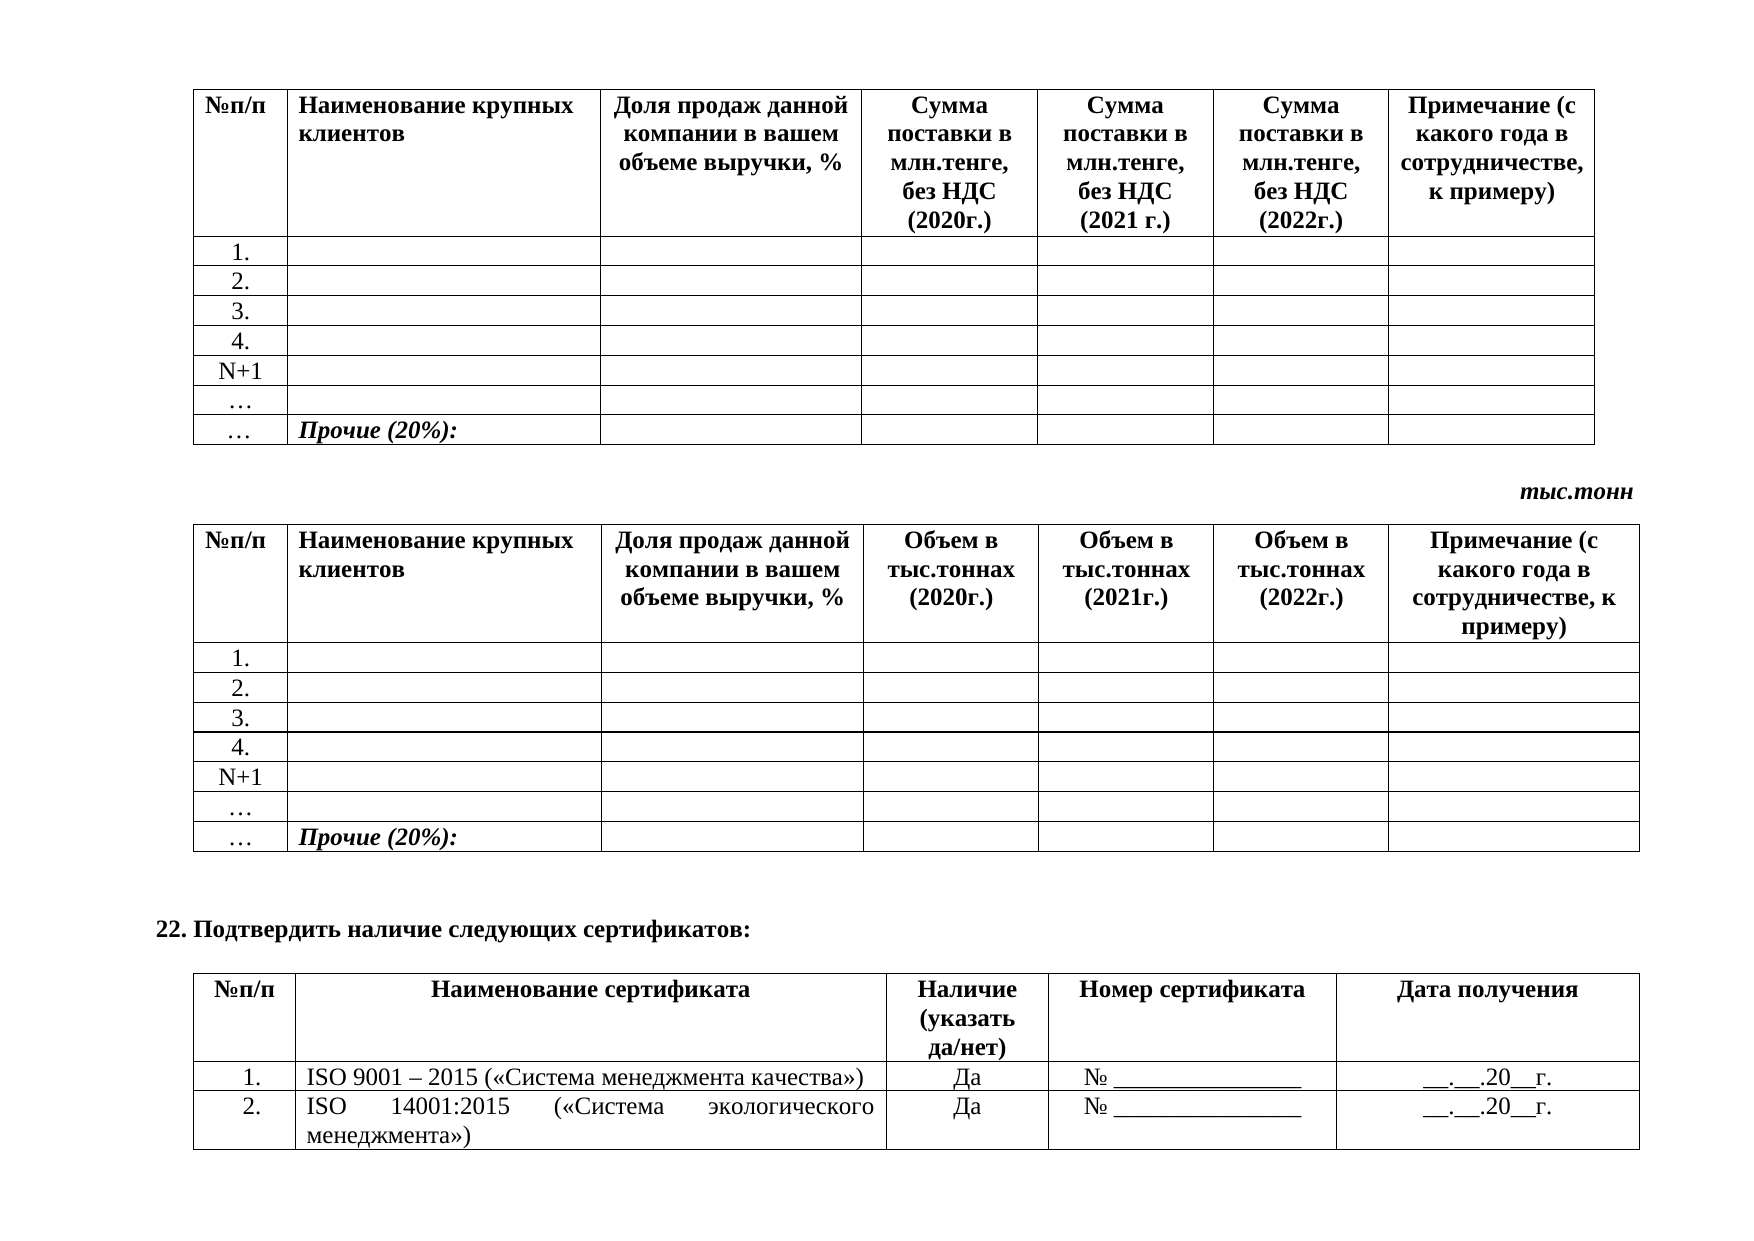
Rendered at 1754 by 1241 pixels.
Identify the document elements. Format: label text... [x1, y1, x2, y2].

table_cell [864, 792, 1038, 821]
table_cell [864, 822, 1038, 851]
table_header Дата получения [1337, 974, 1639, 1061]
table_cell … [194, 415, 287, 444]
table_cell N+1 [194, 356, 287, 384]
table_cell … [194, 386, 287, 414]
table_cell ISO 14001:2015 («Система экологического менеджмента») [296, 1091, 886, 1149]
table_cell [1389, 822, 1639, 851]
table_cell [288, 673, 601, 702]
table_cell [862, 326, 1037, 355]
table_cell [602, 703, 863, 731]
table_cell 3. [194, 296, 287, 325]
table_cell [1214, 703, 1388, 731]
table_cell [1389, 733, 1639, 761]
table_cell [288, 296, 600, 325]
table_cell [601, 296, 861, 325]
table_cell 4. [194, 326, 287, 355]
table_header Наименование крупных клиентов [288, 90, 600, 236]
table_cell [1389, 415, 1594, 444]
table_header №п/п [194, 974, 295, 1061]
table_cell [601, 266, 861, 295]
table_cell [1389, 326, 1594, 355]
table_cell [602, 673, 863, 702]
table_cell … [194, 822, 287, 851]
table_header Наименование крупных клиентов [288, 525, 601, 642]
table_cell [864, 762, 1038, 791]
table_cell Прочие (20%): [288, 822, 601, 851]
table_cell № _______________ [1049, 1062, 1336, 1090]
table_cell [1039, 822, 1213, 851]
table_cell [288, 762, 601, 791]
table_cell [864, 673, 1038, 702]
table_cell 3. [194, 703, 287, 731]
table_cell [862, 296, 1037, 325]
table_header №п/п [194, 90, 287, 236]
table_cell [602, 792, 863, 821]
table_cell [1214, 415, 1388, 444]
table_cell 1. [194, 237, 287, 265]
table_cell [862, 356, 1037, 384]
table_cell [1389, 296, 1594, 325]
table_header №п/п [194, 525, 287, 642]
table_cell [1038, 356, 1213, 384]
table_cell Да [887, 1091, 1048, 1149]
table_cell Прочие (20%): [288, 415, 600, 444]
table_header Наличие (указать да/нет) [887, 974, 1048, 1061]
table_cell [1039, 643, 1213, 672]
table_cell [1038, 266, 1213, 295]
table_cell [1389, 643, 1639, 672]
table_cell № _______________ [1049, 1091, 1336, 1149]
table_cell [1214, 386, 1388, 414]
table_cell [288, 326, 600, 355]
table_cell [1389, 792, 1639, 821]
table_cell [1039, 673, 1213, 702]
table_cell 4. [194, 733, 287, 761]
table_header Наименование сертификата [296, 974, 886, 1061]
table_cell [1389, 673, 1639, 702]
table_header Объем в тыс.тоннах (2022г.) [1214, 525, 1388, 642]
table_header Примечание (с какого года в сотрудничестве, к примеру) [1389, 90, 1594, 236]
table_cell [601, 386, 861, 414]
table_cell 1. [194, 643, 287, 672]
table_cell [1389, 356, 1594, 384]
table_cell 2. [194, 673, 287, 702]
table_header Сумма поставки в млн.тенге, без НДС (2021 г.) [1038, 90, 1213, 236]
table_cell [1214, 673, 1388, 702]
table_cell [1214, 356, 1388, 384]
table_header Сумма поставки в млн.тенге, без НДС (2022г.) [1214, 90, 1388, 236]
table_cell [1214, 296, 1388, 325]
table_header Объем в тыс.тоннах (2020г.) [864, 525, 1038, 642]
table_cell [1214, 326, 1388, 355]
table_cell [864, 733, 1038, 761]
table_cell [288, 792, 601, 821]
table_cell [288, 237, 600, 265]
table_header Объем в тыс.тоннах (2021г.) [1039, 525, 1213, 642]
table_cell [1038, 415, 1213, 444]
table_cell [1214, 822, 1388, 851]
table_cell [1389, 703, 1639, 731]
table_cell [1038, 326, 1213, 355]
table_cell [1214, 733, 1388, 761]
table_cell __.__.20__г. [1337, 1062, 1639, 1090]
table_cell [1389, 386, 1594, 414]
table_header Доля продаж данной компании в вашем объеме выручки, % [601, 90, 861, 236]
table_cell [194, 1062, 295, 1090]
table_cell [1214, 792, 1388, 821]
table_cell [1039, 792, 1213, 821]
table_cell [862, 266, 1037, 295]
table_cell __.__.20__г. [1337, 1091, 1639, 1149]
table_cell [288, 733, 601, 761]
table_cell [601, 415, 861, 444]
table_cell [1038, 386, 1213, 414]
table_cell [862, 415, 1037, 444]
table_cell [864, 703, 1038, 731]
table_header Сумма поставки в млн.тенге, без НДС (2020г.) [862, 90, 1037, 236]
table_cell N+1 [194, 762, 287, 791]
table_cell [601, 237, 861, 265]
table_cell [602, 643, 863, 672]
table_cell [601, 356, 861, 384]
table_cell [288, 266, 600, 295]
table_cell [1214, 762, 1388, 791]
table_cell [1214, 237, 1388, 265]
table_cell [1038, 237, 1213, 265]
table_cell [1389, 762, 1639, 791]
table_cell Да [887, 1062, 1048, 1090]
table_cell [1214, 266, 1388, 295]
table_cell [1389, 237, 1594, 265]
table_cell [288, 386, 600, 414]
table_cell [602, 762, 863, 791]
table_cell [1039, 703, 1213, 731]
table_cell ISO 9001 – 2015 («Система менеджмента качества») [296, 1062, 886, 1090]
table_cell [1039, 733, 1213, 761]
table_cell [1389, 266, 1594, 295]
table_cell … [194, 792, 287, 821]
table_cell [602, 733, 863, 761]
table_cell [602, 822, 863, 851]
list тыс.тонн [193, 476, 1636, 505]
table_header Примечание (с какого года в сотрудничестве, к примеру) [1389, 525, 1639, 642]
table_cell [1038, 296, 1213, 325]
table_cell [288, 356, 600, 384]
table_cell 2. [194, 266, 287, 295]
table_cell [194, 1091, 295, 1149]
table_cell [864, 643, 1038, 672]
table_cell [288, 703, 601, 731]
table_cell [601, 326, 861, 355]
table_header Номер сертификата [1049, 974, 1336, 1061]
table_cell [288, 643, 601, 672]
table_cell [1039, 762, 1213, 791]
table_cell [862, 237, 1037, 265]
table_header Доля продаж данной компании в вашем объеме выручки, % [602, 525, 863, 642]
table_cell [862, 386, 1037, 414]
table_cell [1214, 643, 1388, 672]
list Подтвердить наличие следующих сертификатов: [156, 914, 1636, 942]
